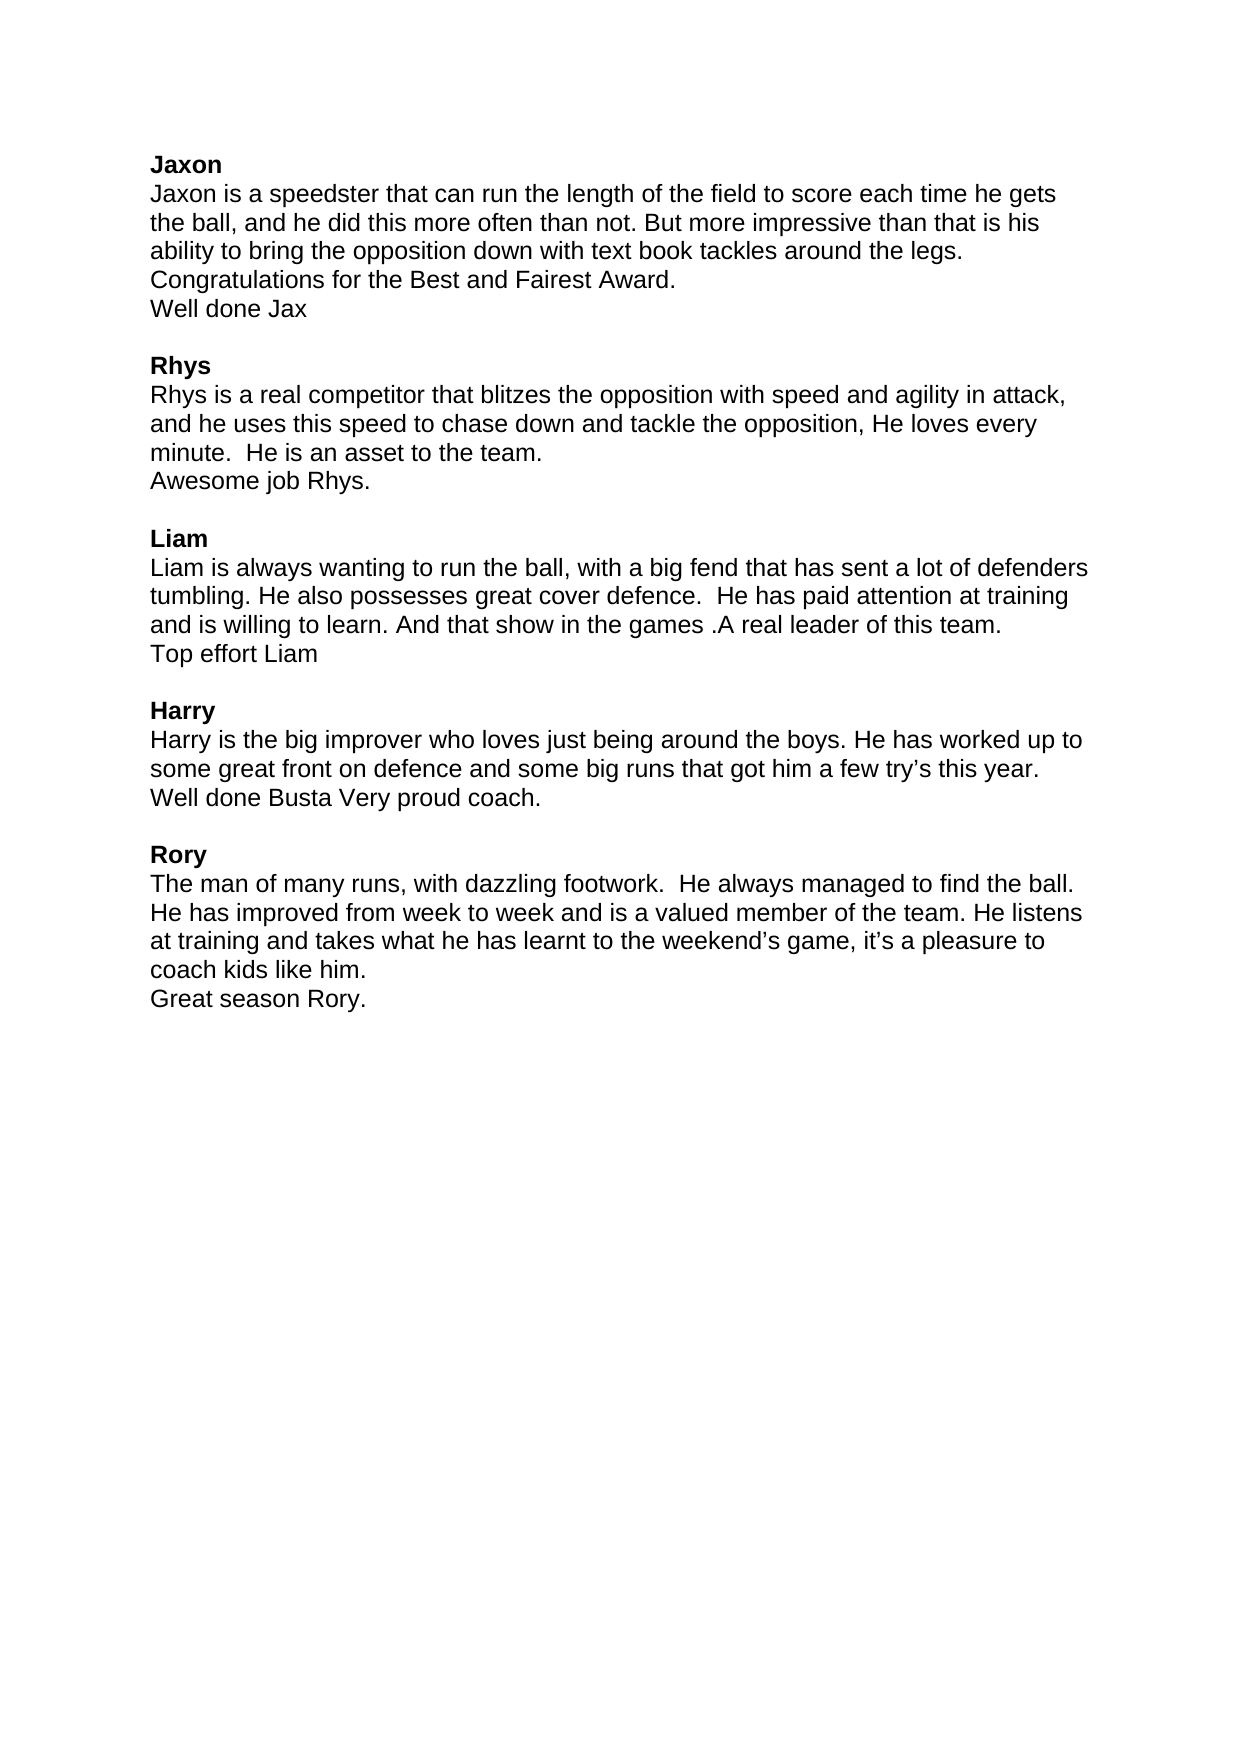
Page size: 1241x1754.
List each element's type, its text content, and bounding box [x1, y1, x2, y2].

text Rhys [150, 351, 1090, 380]
text Rhys is a real competitor that blitzes the opposition with speed and agility in attack, and he uses this speed to chase down and tackle the opposition, He loves every minute. He is an asset to the team. [150, 380, 1090, 466]
text Jaxon [150, 150, 1090, 179]
text Rory [150, 840, 1090, 869]
text Well done Jax [150, 294, 1090, 322]
text Liam is always wanting to run the ball, with a big fend that has sent a lot of defenders tumbling. He also possesses great cover defence. He has paid attention at training and is willing to learn. And that show in the games .A real leader of this team. [150, 552, 1090, 639]
text Awesome job Rhys. [150, 466, 1090, 495]
text Great season Rory. [150, 984, 1090, 1012]
text Well done Busta Very proud coach. [150, 782, 1090, 811]
text Top effort Liam [150, 639, 1090, 667]
text Liam [150, 524, 1090, 552]
text Harry is the big improver who loves just being around the boys. He has worked up to some great front on defence and some big runs that got him a few try’s this year. [150, 725, 1090, 782]
text Jaxon is a speedster that can run the length of the field to score each time he gets the ball, and he did this more often than not. But more impressive than that is his ability to bring the opposition down with text book tackles around the legs. Congratulations for the Best and Fairest Award. [150, 179, 1090, 294]
text The man of many runs, with dazzling footwork. He always managed to find the ball. He has improved from week to week and is a valued member of the team. He listens at training and takes what he has learnt to the weekend’s game, it’s a pleasure to coach kids like him. [150, 869, 1090, 984]
text Harry [150, 696, 1090, 725]
